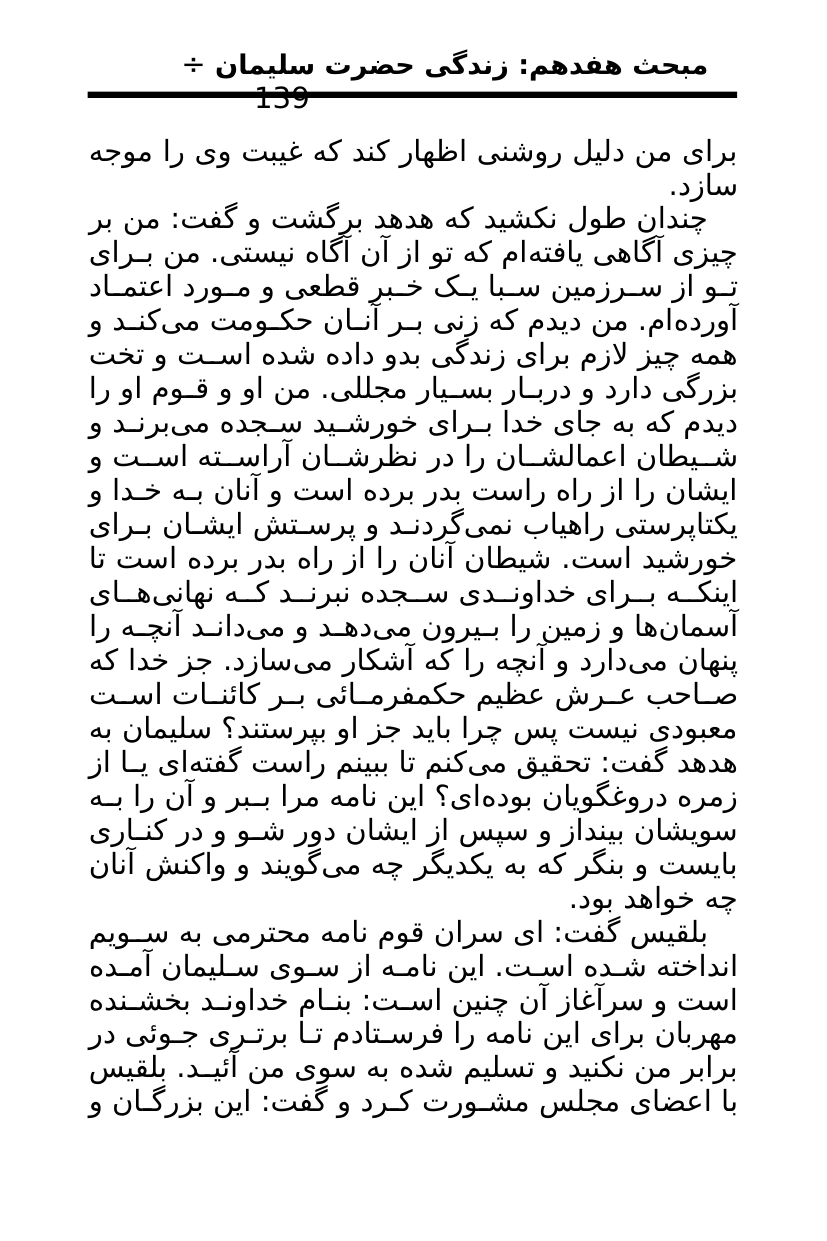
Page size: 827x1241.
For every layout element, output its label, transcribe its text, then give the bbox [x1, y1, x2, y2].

text چندان طول نکشید که هدهد برگشت و گفت: من بر چیزی آگاهی یافته‌ام که تو از آن آگاه نیستی. من برای تو از سرزمین سبا یک خبر قطعی و مورد اعتماد آورده‌ام. من دیدم که زنی بر آنان حکومت می‌کند و همه چیز لازم برای زندگی بدو داده شده است و تخت بزرگی دارد و دربار بسیار مجللی. من او و قوم او را دیدم که به جای خدا برای خورشید سجده می‌برند و شیطان اعمالشان را در نظرشان آراسته است و ایشان را از راه راست بدر برده است و آنان به خدا و یکتاپرستی راهیاب نمی‌گردند و پرستش ایشان برای خورشید است. شیطان آنان را از راه بدر برده است تا اینکه برای خداوندی سجده نبرند که نهانی‌های آسمان‌ها و زمین را بیرون می‌دهد و می‌داند آنچه را پنهان می‌دارد و آنچه را که آشکار می‌سازد. جز خدا که صاحب عرش عظیم حکمفرمائی بر کائنات است معبودی نیست پس چرا باید جز او بپرستند؟ سلیمان به هدهد گفت: تحقیق می‌کنم تا ببینم راست گفته‌ای یا از زمره دروغگویان بوده‌ای؟ این نامه مرا ببر و آن را به سویشان بینداز و سپس از ایشان دور شو و در کناری بایست و بنگر که به یکدیگر چه می‌گویند و واکنش آنان چه خواهد بود. [89, 202, 738, 915]
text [89, 134, 738, 202]
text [89, 915, 738, 1119]
